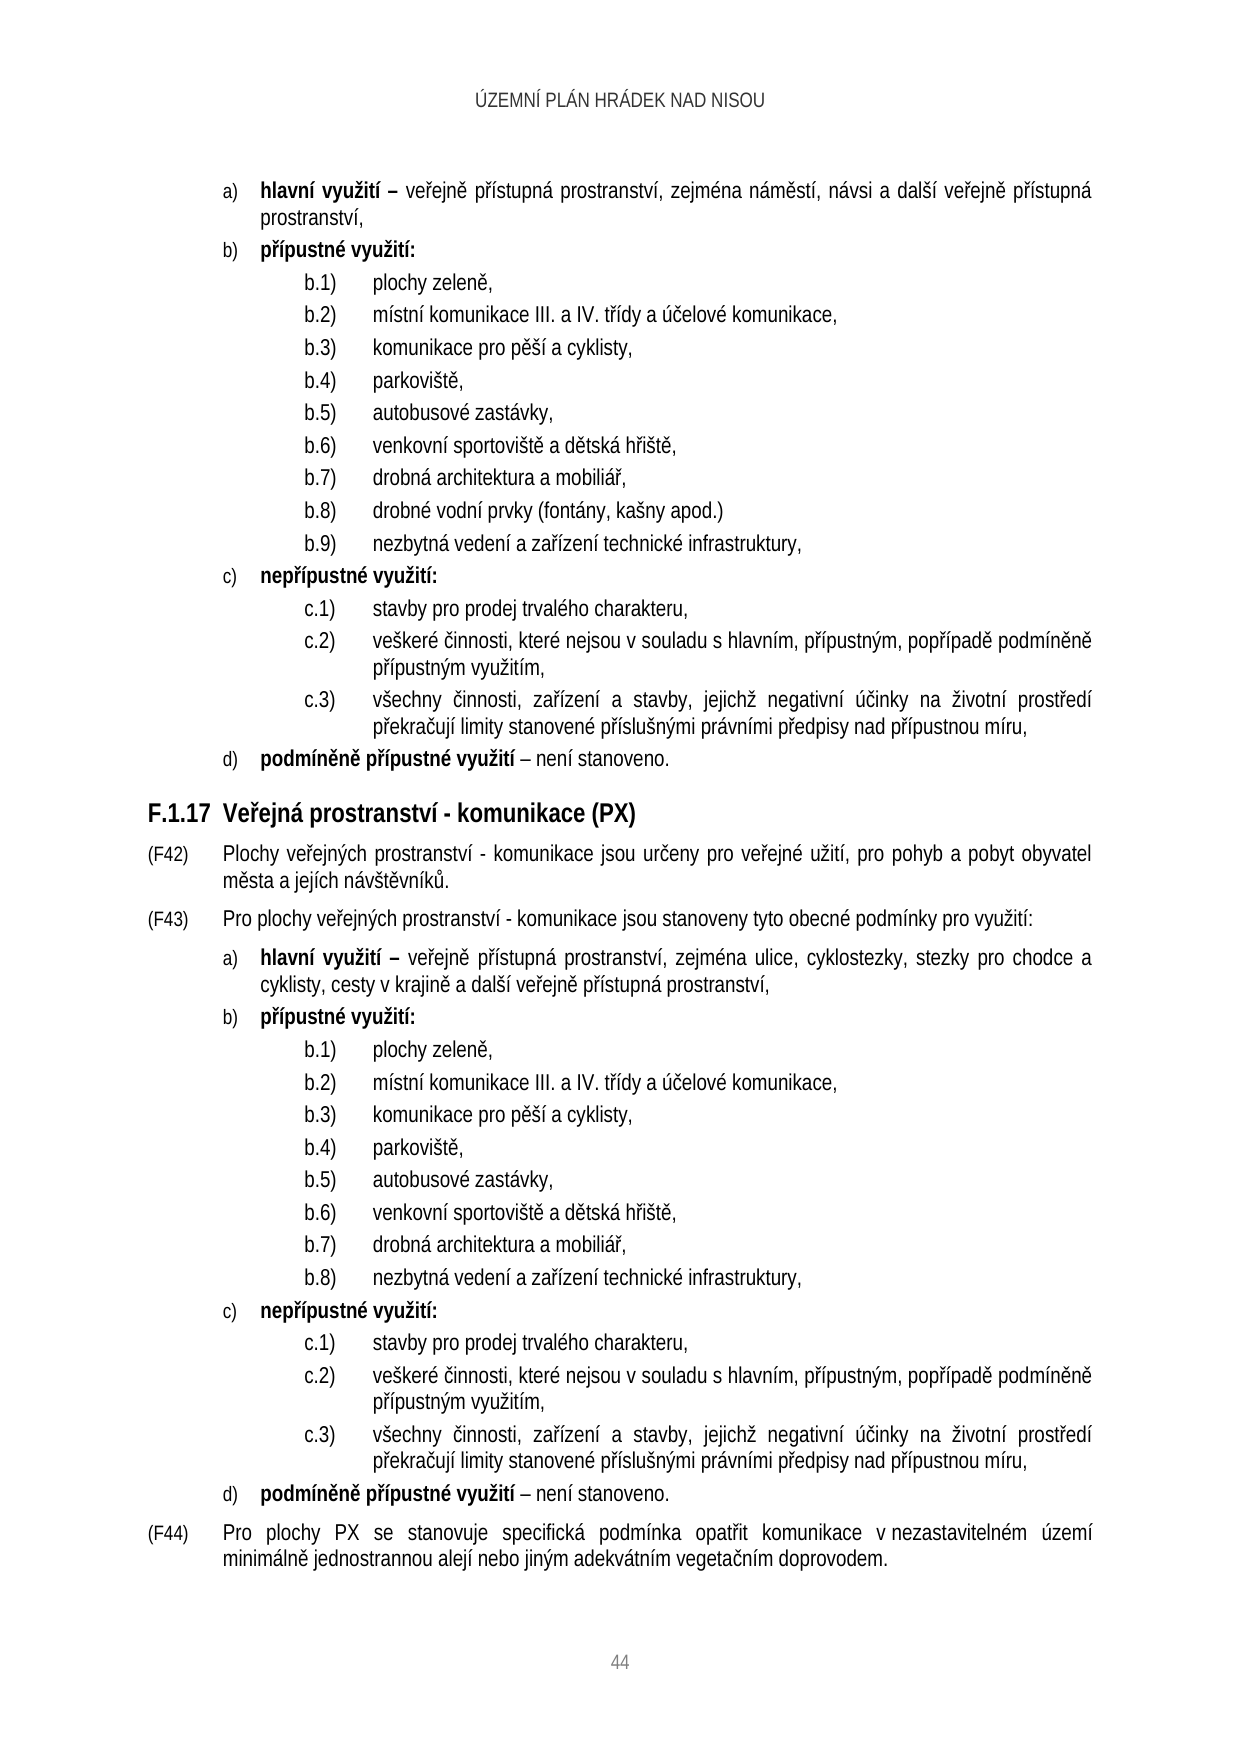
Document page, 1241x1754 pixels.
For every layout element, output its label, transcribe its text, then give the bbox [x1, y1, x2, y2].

text b.7) drobná architektura a mobiliář, [304, 464, 1092, 491]
list nepřípustné využití: [223, 1297, 1092, 1323]
list nepřípustné využití: [223, 562, 1092, 588]
text c.1) stavby pro prodej trvalého charakteru, [304, 595, 1092, 621]
text b.2) místní komunikace III. a IV. třídy a účelové komunikace, [304, 1068, 1092, 1095]
text b.8) drobné vodní prvky (fontány, kašny apod.) [304, 497, 1092, 523]
list hlavní využití – veřejně přístupná prostranství, zejména ulice, cyklostezky, stezky pro chodce a cyklisty, cesty v krajině a další veřejně přístupná prostranství, [223, 944, 1092, 997]
text b.5) autobusové zastávky, [304, 1166, 1092, 1193]
text c.2) veškeré činnosti, které nejsou v souladu s hlavním, přípustným, popřípadě podmíněně přípustným využitím, [304, 627, 1092, 680]
subtitle F.1.17 Veřejná prostranství - komunikace (PX) [148, 797, 1092, 828]
list podmíněně přípustné využití – není stanoveno. [223, 745, 1092, 772]
text c.1) stavby pro prodej trvalého charakteru, [304, 1329, 1092, 1356]
list Pro plochy PX se stanovuje specifická podmínka opatřit komunikace v nezastavitelném území minimálně jednostrannou alejí nebo jiným adekvátním vegetačním doprovodem. [148, 1519, 1092, 1571]
text b.6) venkovní sportoviště a dětská hřiště, [304, 432, 1092, 458]
text c.3) všechny činnosti, zařízení a stavby, jejichž negativní účinky na životní prostředí překračují limity stanovené příslušnými právními předpisy nad přípustnou míru, [304, 1421, 1092, 1473]
text b.9) nezbytná vedení a zařízení technické infrastruktury, [304, 529, 1092, 556]
text b.4) parkoviště, [304, 1134, 1092, 1160]
text b.6) venkovní sportoviště a dětská hřiště, [304, 1199, 1092, 1225]
list podmíněně přípustné využití – není stanoveno. [223, 1480, 1092, 1506]
text b.2) místní komunikace III. a IV. třídy a účelové komunikace, [304, 301, 1092, 328]
list hlavní využití – veřejně přístupná prostranství, zejména náměstí, návsi a další veřejně přístupná prostranství, [223, 177, 1092, 230]
list přípustné využití: [223, 1003, 1092, 1029]
text b.3) komunikace pro pěší a cyklisty, [304, 1101, 1092, 1127]
list Pro plochy veřejných prostranství - komunikace jsou stanoveny tyto obecné podmínky pro využití: [148, 905, 1092, 932]
text b.8) nezbytná vedení a zařízení technické infrastruktury, [304, 1264, 1092, 1290]
text b.3) komunikace pro pěší a cyklisty, [304, 334, 1092, 360]
text c.3) všechny činnosti, zařízení a stavby, jejichž negativní účinky na životní prostředí překračují limity stanovené příslušnými právními předpisy nad přípustnou míru, [304, 686, 1092, 739]
list Plochy veřejných prostranství - komunikace jsou určeny pro veřejné užití, pro pohyb a pobyt obyvatel města a jejích návštěvníků. [148, 840, 1092, 893]
text b.5) autobusové zastávky, [304, 399, 1092, 426]
text c.2) veškeré činnosti, které nejsou v souladu s hlavním, přípustným, popřípadě podmíněně přípustným využitím, [304, 1362, 1092, 1414]
text b.1) plochy zeleně, [304, 269, 1092, 295]
list přípustné využití: [223, 236, 1092, 262]
text b.1) plochy zeleně, [304, 1036, 1092, 1062]
text b.7) drobná architektura a mobiliář, [304, 1231, 1092, 1258]
text b.4) parkoviště, [304, 367, 1092, 393]
